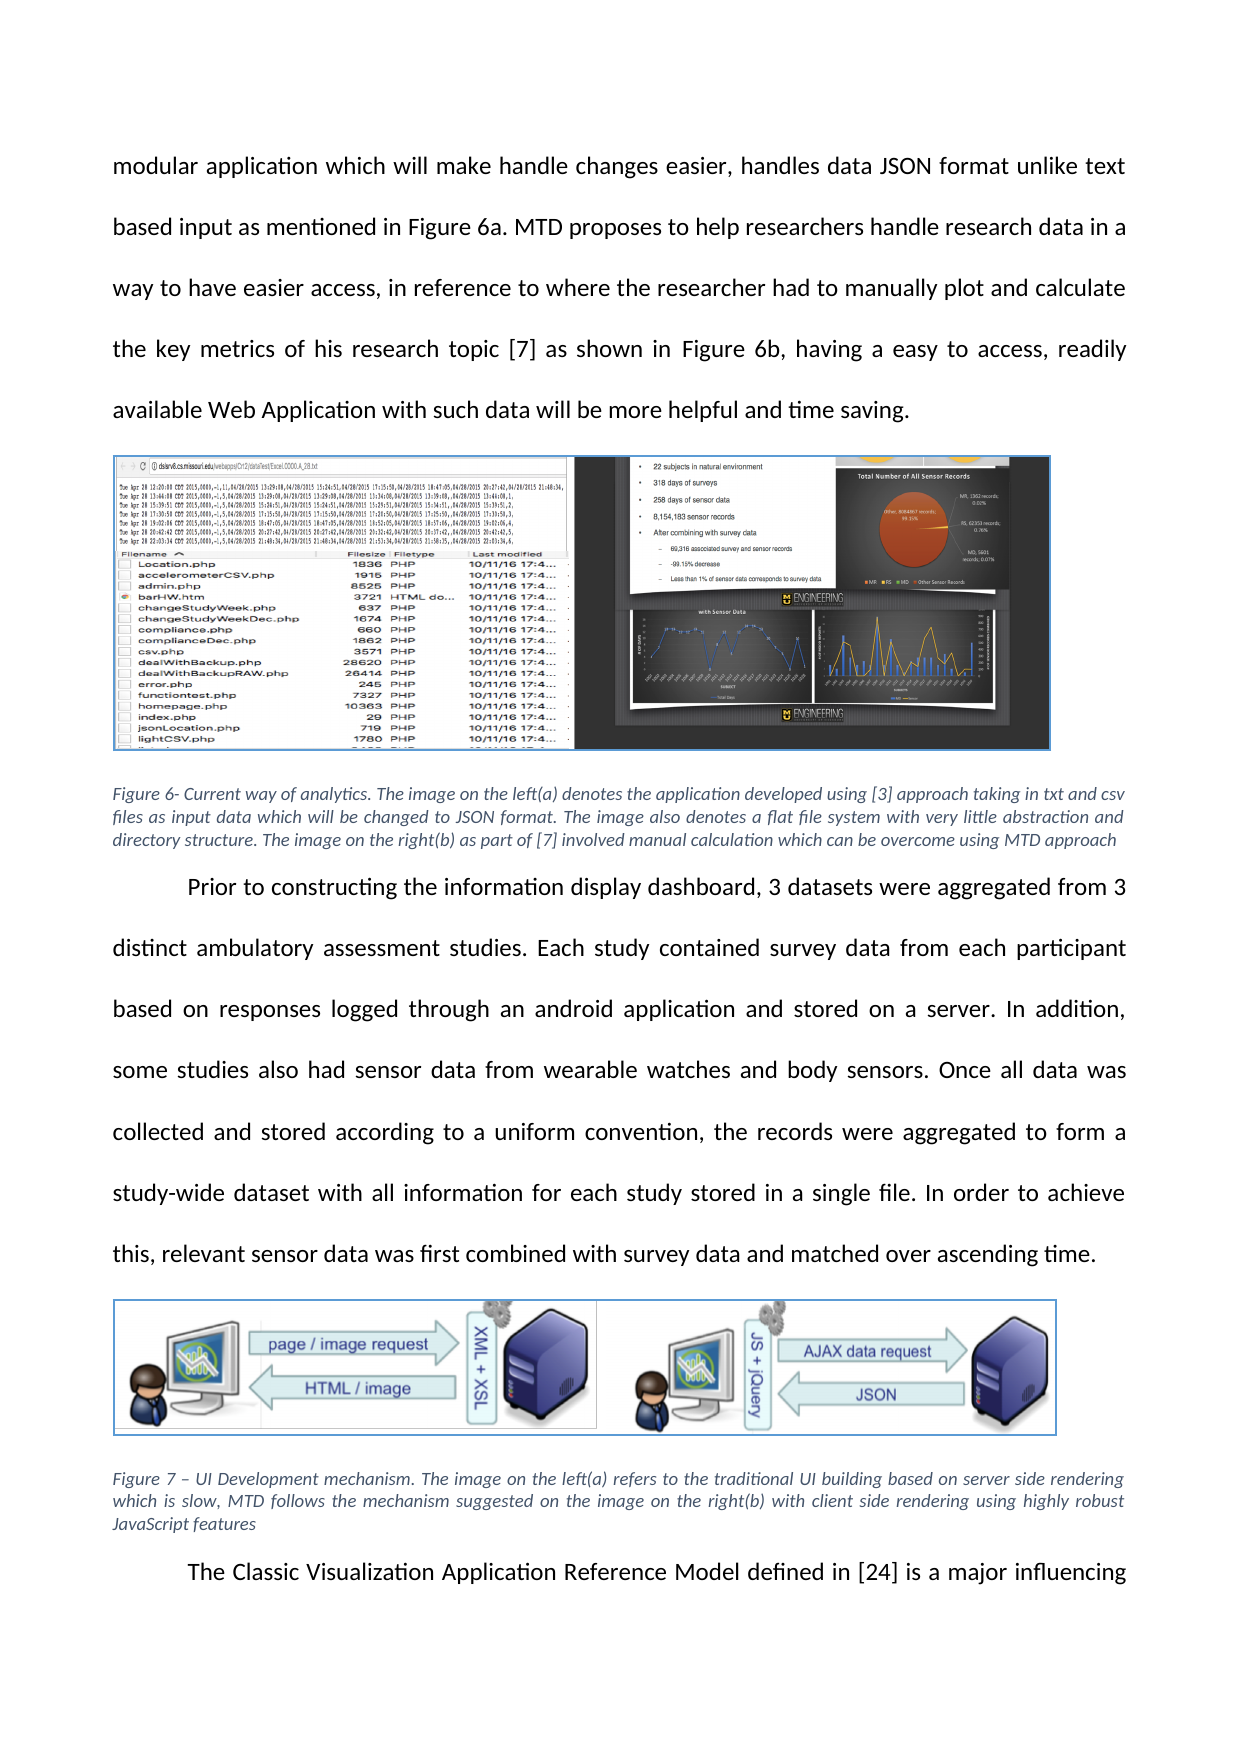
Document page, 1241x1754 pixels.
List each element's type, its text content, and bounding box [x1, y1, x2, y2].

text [112, 150, 1128, 425]
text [112, 1556, 1128, 1587]
picture [115, 1301, 1055, 1434]
picture [115, 457, 1049, 749]
text Prior to constructing the information display dashboard, 3 datasets were aggregated from 3 distinct ambulatory assessment studies. Each study contained survey data from each participant based on responses logged through an android application and stored on a server. In addition, some studies also had sensor data from wearable watches and body sensors. Once all data was collected and stored according to a uniform convention, the records were aggregated to form a study-wide dataset with all information for each study stored in a single file. In order to achieve this, relevant sensor data was first combined with survey data and matched over ascending time. [112, 872, 1128, 1268]
